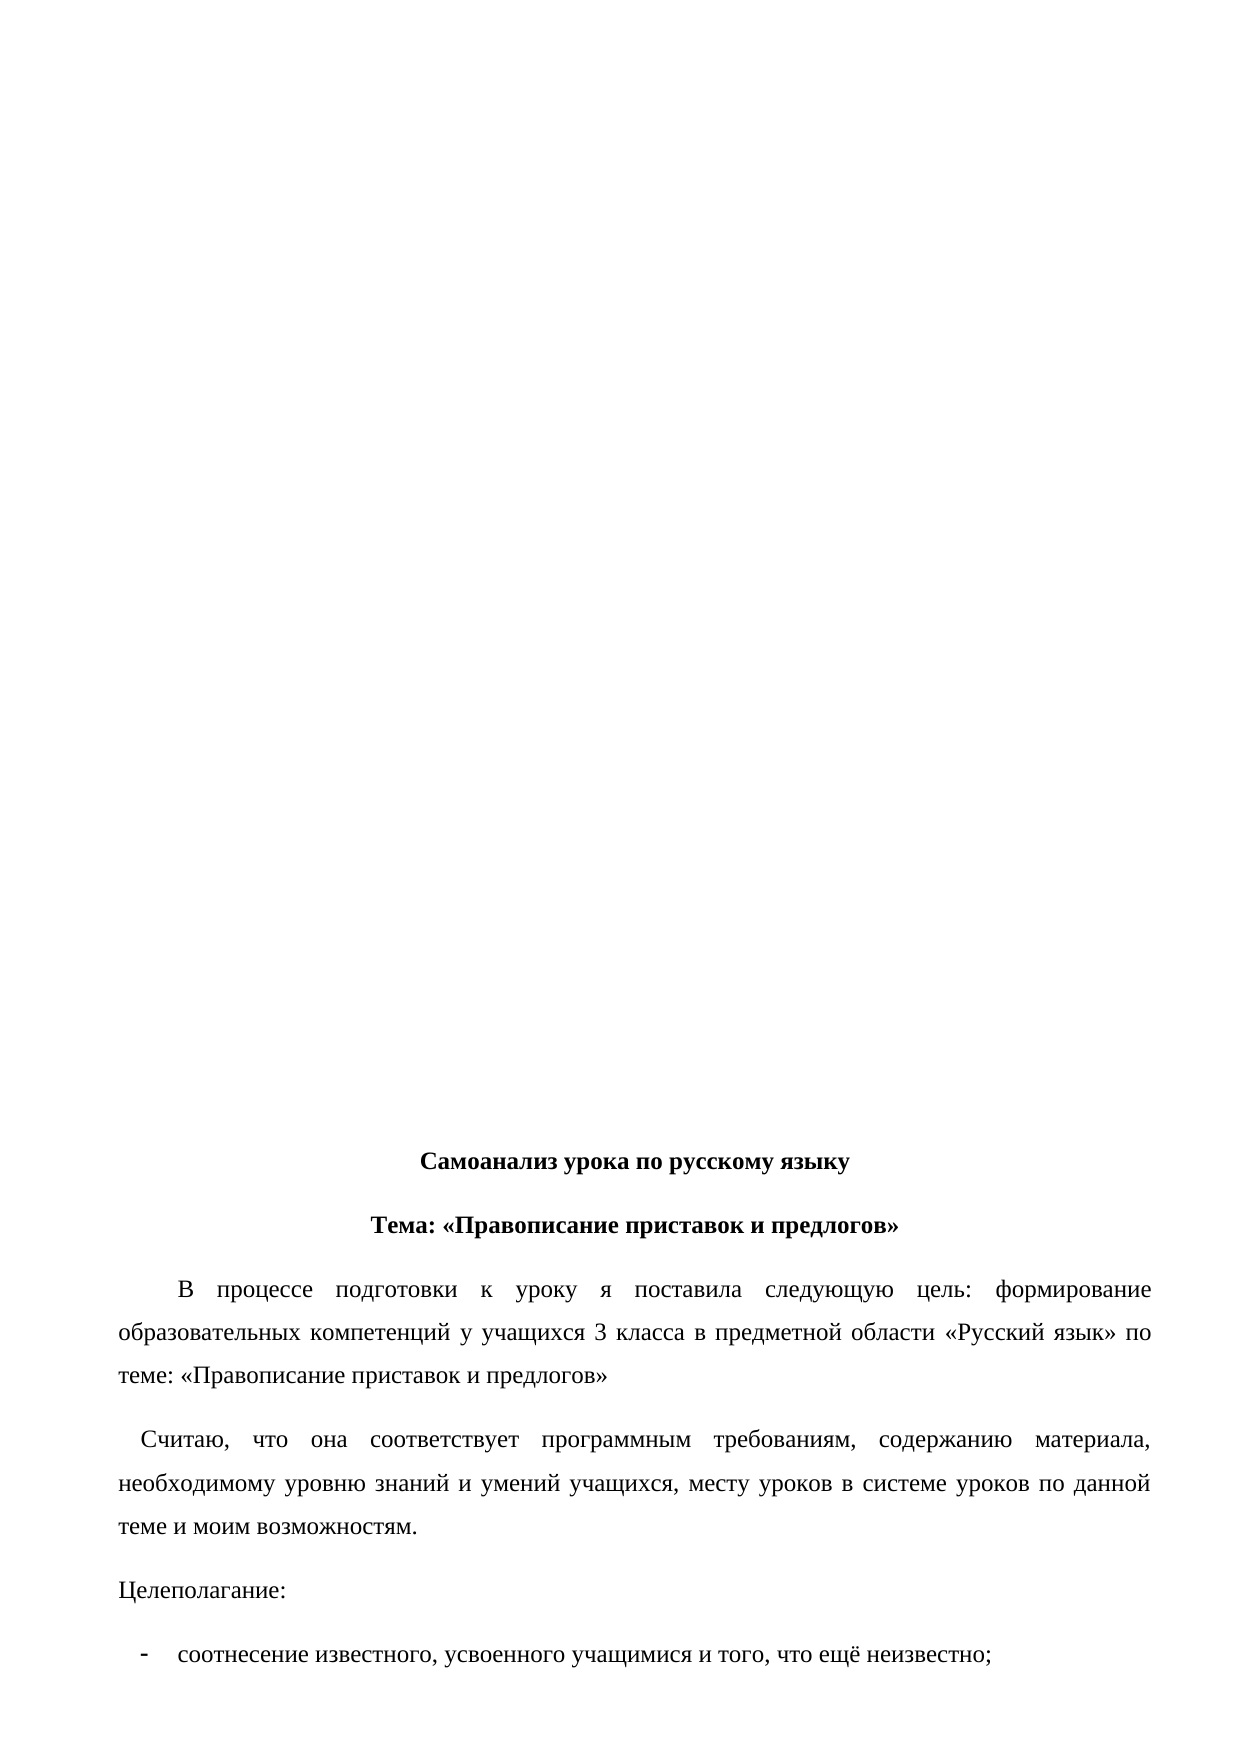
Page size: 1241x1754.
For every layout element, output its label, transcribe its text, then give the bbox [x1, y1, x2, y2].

text Самоанализ урока по русскому языку [118, 1146, 1152, 1175]
text Тема: «Правописание приставок и предлогов» [118, 1210, 1152, 1239]
text В процессе подготовки к уроку я поставила следующую цель: формирование образовательных компетенций у учащихся 3 класса в предметной области «Русский язык» по теме: «Правописание приставок и предлогов» [118, 1274, 1152, 1389]
list соотнесение известного, усвоенного учащимися и того, что ещё неизвестно; [140, 1639, 1152, 1667]
text Целеполагание: [118, 1575, 1152, 1603]
text Считаю, что она соответствует программным требованиям, содержанию материала, необходимому уровню знаний и умений учащихся, месту уроков в системе уроков по данной теме и моим возможностям. [118, 1424, 1152, 1539]
